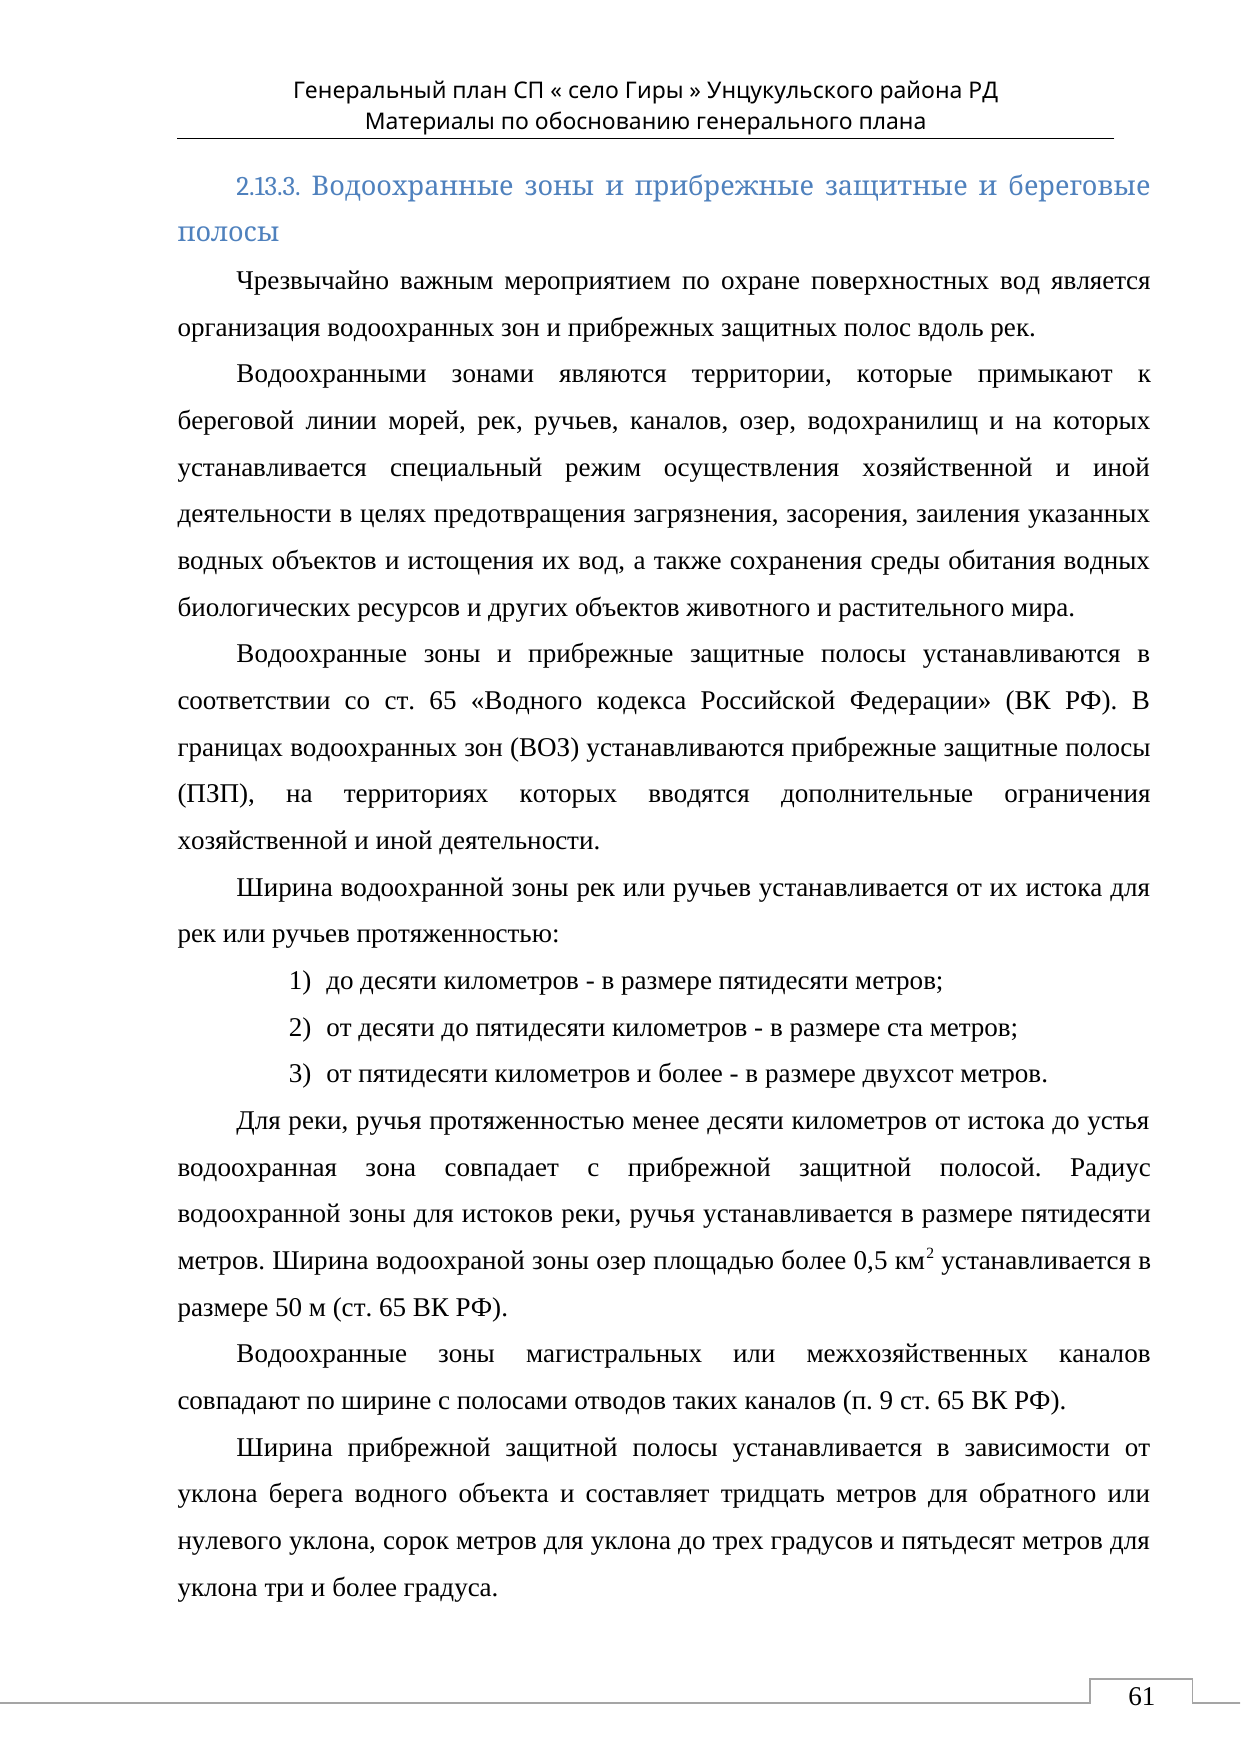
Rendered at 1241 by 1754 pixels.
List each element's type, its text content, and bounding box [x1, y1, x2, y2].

text Водоохранными зонами являются территории, которые примыкают к береговой линии морей, рек, ручьев, каналов, озер, водохранилищ и на которых устанавливается специальный режим осуществления хозяйственной и иной деятельности в целях предотвращения загрязнения, засорения, заиления указанных водных объектов и истощения их вод, а также сохранения среды обитания водных биологических ресурсов и других объектов животного и растительного мира. [177, 357, 1152, 622]
list от десяти до пятидесяти километров - в размере ста метров; [288, 1011, 1152, 1042]
text Ширина водоохранной зоны рек или ручьев устанавливается от их истока для рек или ручьев протяженностью: [177, 871, 1152, 948]
text Водоохранные зоны и прибрежные защитные полосы устанавливаются в соответствии со ст. 65 «Водного кодекса Российской Федерации» (ВК РФ). В границах водоохранных зон (ВОЗ) устанавливаются прибрежные защитные полосы (ПЗП), на территориях которых вводятся дополнительные ограничения хозяйственной и иной деятельности. [177, 637, 1152, 855]
list от пятидесяти километров и более - в размере двухсот метров. [288, 1057, 1152, 1088]
text Для реки, ручья протяженностью менее десяти километров от истока до устья водоохранная зона совпадает с прибрежной защитной полосой. Радиус водоохранной зоны для истоков реки, ручья устанавливается в размере пятидесяти метров. Ширина водоохраной зоны озер площадью более 0,5 км2 устанавливается в размере 50 м (ст. 65 ВК РФ). [177, 1104, 1152, 1322]
text Чрезвычайно важным мероприятием по охране поверхностных вод является организация водоохранных зон и прибрежных защитных полос вдоль рек. [177, 264, 1152, 342]
text Водоохранные зоны магистральных или межхозяйственных каналов совпадают по ширине с полосами отводов таких каналов (п. 9 ст. 65 ВК РФ). [177, 1337, 1152, 1415]
subtitle 2.13.3. Водоохранные зоны и прибрежные защитные и береговые полосы [177, 171, 1152, 248]
list до десяти километров - в размере пятидесяти метров; [288, 964, 1152, 995]
text Ширина прибрежной защитной полосы устанавливается в зависимости от уклона берега водного объекта и составляет тридцать метров для обратного или нулевого уклона, сорок метров для уклона до трех градусов и пятьдесят метров для уклона три и более градуса. [177, 1431, 1152, 1602]
